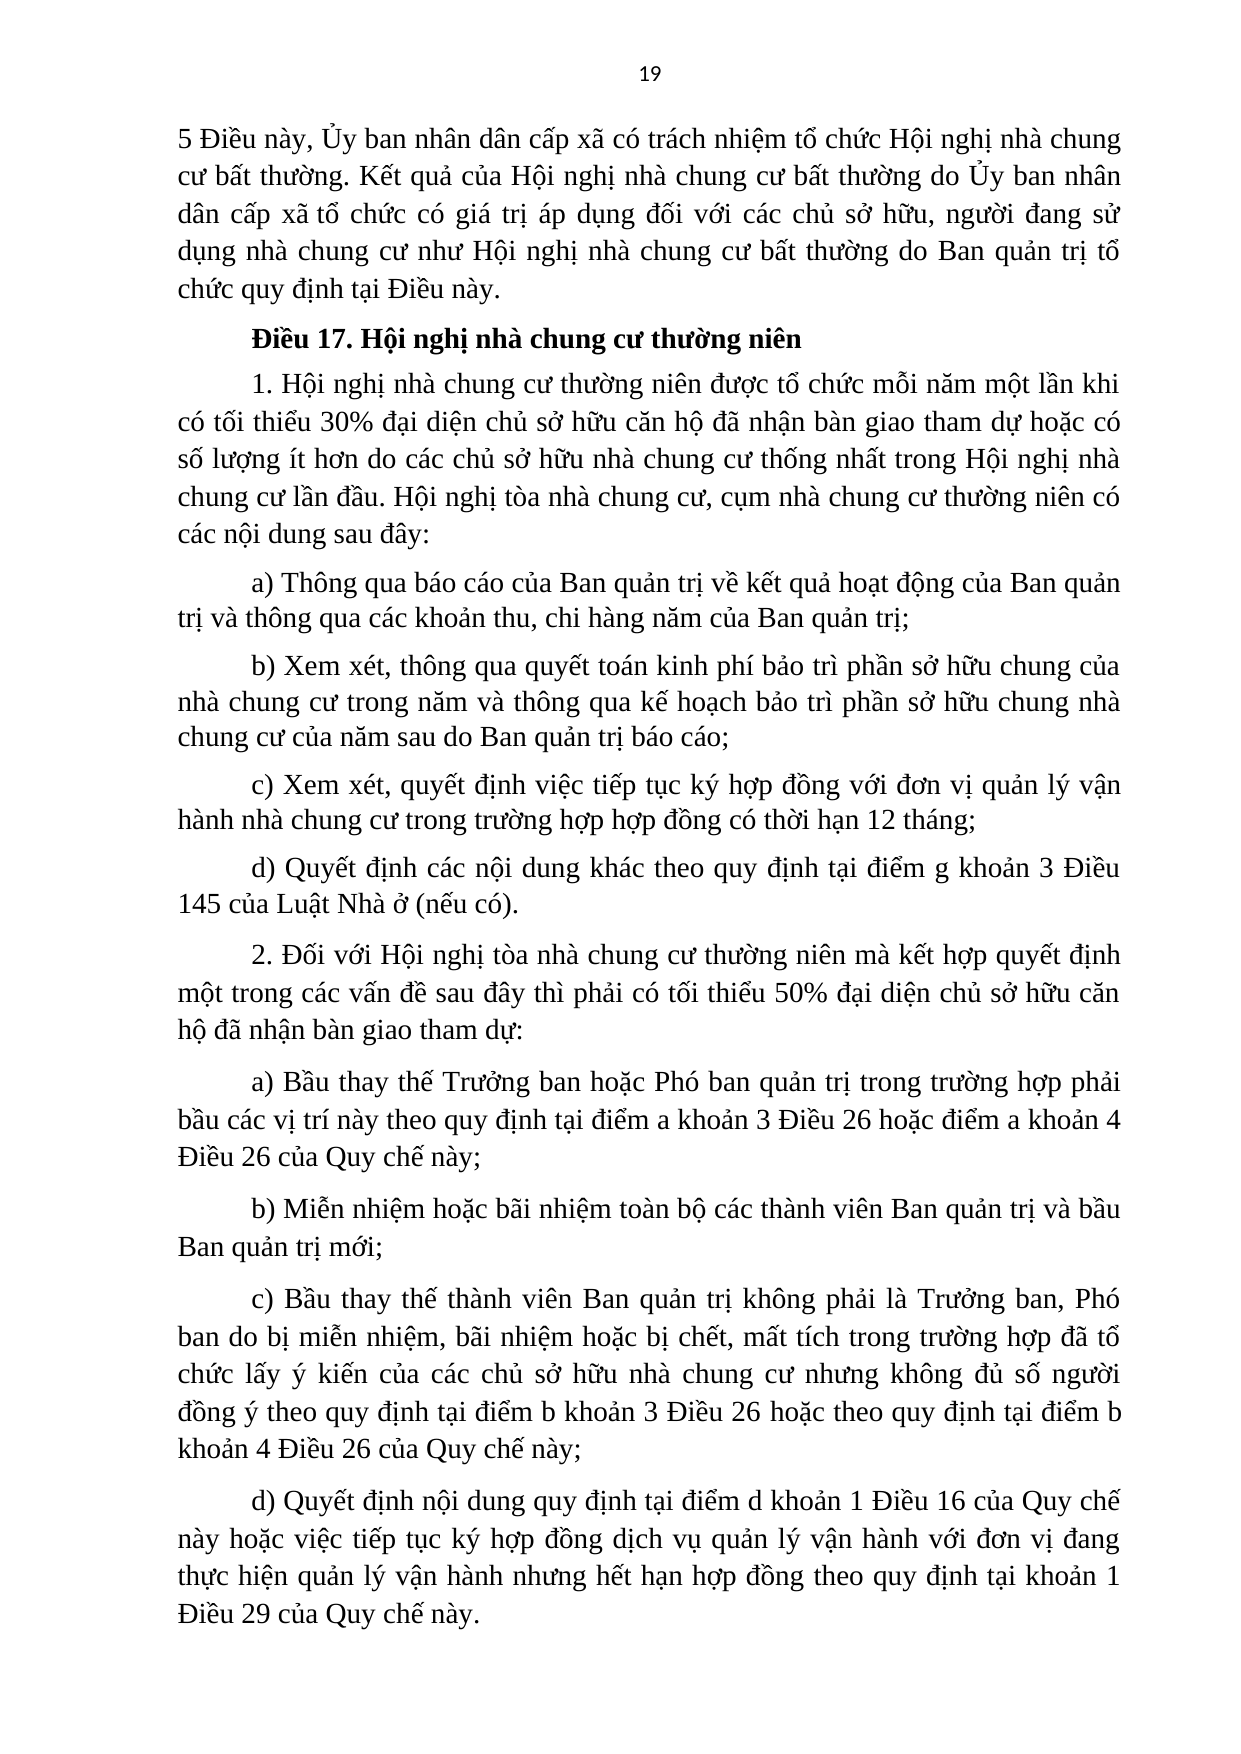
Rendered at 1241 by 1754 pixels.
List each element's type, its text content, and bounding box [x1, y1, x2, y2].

text c) Bầu thay thế thành viên Ban quản trị không phải là Trưởng ban, Phó ban do bị miễn nhiệm, bãi nhiệm hoặc bị chết, mất tích trong trường hợp đã tổ chức lấy ý kiến của các chủ sở hữu nhà chung cư nhưng không đủ số người đồng ý theo quy định tại điểm b khoản 3 Điều 26 hoặc theo quy định tại điểm b khoản 4 Điều 26 của Quy chế này; [177, 1278, 1122, 1466]
text d) Quyết định nội dung quy định tại điểm d khoản 1 Điều 16 của Quy chế này hoặc việc tiếp tục ký hợp đồng dịch vụ quản lý vận hành với đơn vị đang thực hiện quản lý vận hành nhưng hết hạn hợp đồng theo quy định tại khoản 1 Điều 29 của Quy chế này. [177, 1481, 1122, 1631]
text 1. Hội nghị nhà chung cư thường niên được tổ chức mỗi năm một lần khi có tối thiểu 30% đại diện chủ sở hữu căn hộ đã nhận bàn giao tham dự hoặc có số lượng ít hơn do các chủ sở hữu nhà chung cư thống nhất trong Hội nghị nhà chung cư lần đầu. Hội nghị tòa nhà chung cư, cụm nhà chung cư thường niên có các nội dung sau đây: [177, 364, 1122, 551]
text b) Miễn nhiệm hoặc bãi nhiệm toàn bộ các thành viên Ban quản trị và bầu Ban quản trị mới; [177, 1189, 1122, 1264]
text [177, 118, 1122, 306]
text Điều 17. Hội nghị nhà chung cư thường niên [177, 318, 1122, 356]
text b) Xem xét, thông qua quyết toán kinh phí bảo trì phần sở hữu chung của nhà chung cư trong năm và thông qua kế hoạch bảo trì phần sở hữu chung nhà chung cư của năm sau do Ban quản trị báo cáo; [177, 647, 1122, 753]
text a) Thông qua báo cáo của Ban quản trị về kết quả hoạt động của Ban quản trị và thông qua các khoản thu, chi hàng năm của Ban quản trị; [177, 564, 1122, 635]
text c) Xem xét, quyết định việc tiếp tục ký hợp đồng với đơn vị quản lý vận hành nhà chung cư trong trường hợp hợp đồng có thời hạn 12 tháng; [177, 766, 1122, 837]
text 2. Đối với Hội nghị tòa nhà chung cư thường niên mà kết hợp quyết định một trong các vấn đề sau đây thì phải có tối thiểu 50% đại diện chủ sở hữu căn hộ đã nhận bàn giao tham dự: [177, 935, 1122, 1047]
text d) Quyết định các nội dung khác theo quy định tại điểm g khoản 3 Điều 145 của Luật Nhà ở (nếu có). [177, 849, 1122, 920]
text a) Bầu thay thế Trưởng ban hoặc Phó ban quản trị trong trường hợp phải bầu các vị trí này theo quy định tại điểm a khoản 3 Điều 26 hoặc điểm a khoản 4 Điều 26 của Quy chế này; [177, 1062, 1122, 1174]
